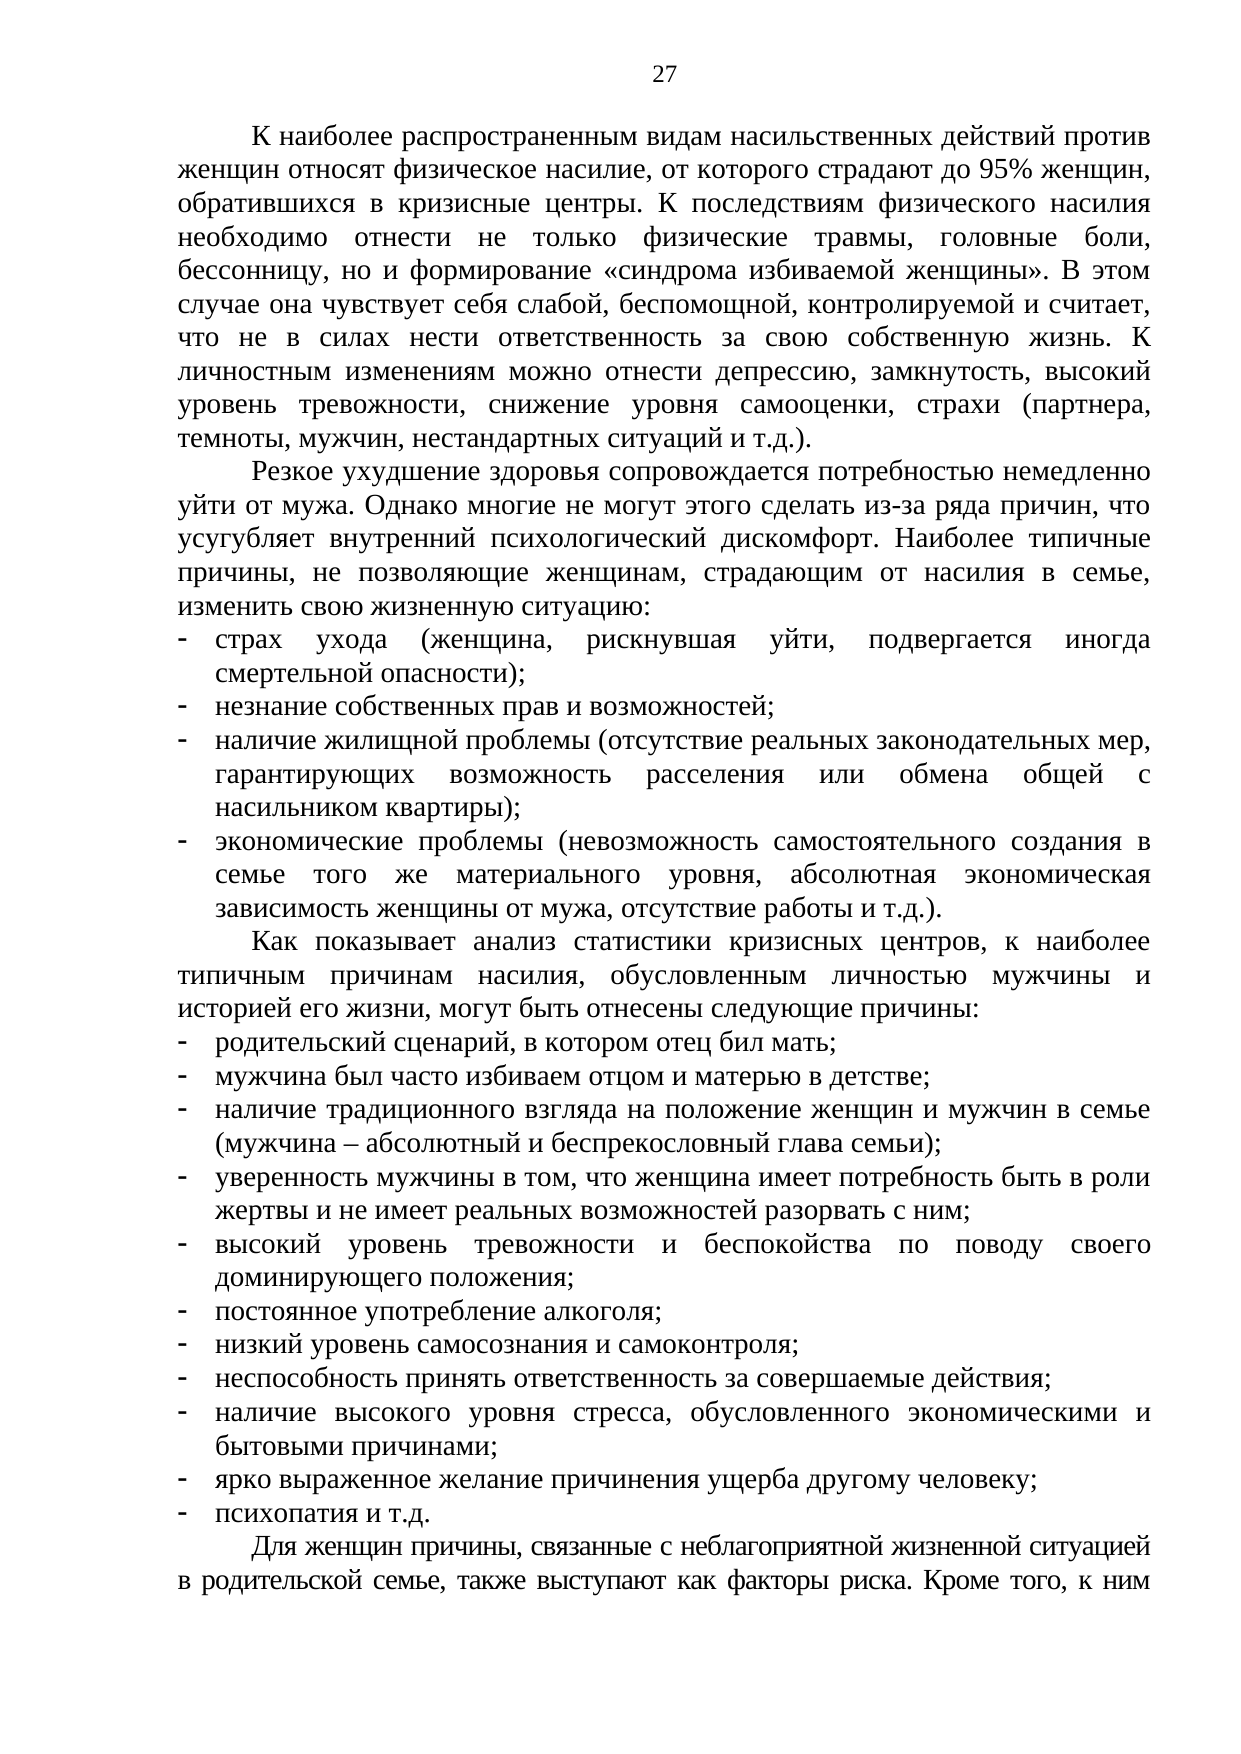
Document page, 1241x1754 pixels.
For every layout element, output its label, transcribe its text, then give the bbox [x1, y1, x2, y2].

text К наиболее распространенным видам насильственных действий против женщин относят физическое насилие, от которого страдают до 95% женщин, обратившихся в кризисные центры. К последствиям физического насилия необходимо отнести не только физические травмы, головные боли, бессонницу, но и формирование «синдрома избиваемой женщины». В этом случае она чувствует себя слабой, беспомощной, контролируемой и считает, что не в силах нести ответственность за свою собственную жизнь. К личностным изменениям можно отнести депрессию, замкнутость, высокий уровень тревожности, снижение уровня самооценки, страхи (партнера, темноты, мужчин, нестандартных ситуаций и т.д.). [177, 118, 1152, 453]
list ярко выраженное желание причинения ущерба другому человеку; [177, 1461, 1152, 1495]
list наличие жилищной проблемы (отсутствие реальных законодательных мер, гарантирующих возможность расселения или обмена общей с насильником квартиры); [177, 722, 1152, 823]
list уверенность мужчины в том, что женщина имеет потребность быть в роли жертвы и не имеет реальных возможностей разорвать с ним; [177, 1159, 1152, 1226]
list наличие традиционного взгляда на положение женщин и мужчин в семье (мужчина – абсолютный и беспрекословный глава семьи); [177, 1091, 1152, 1159]
list высокий уровень тревожности и беспокойства по поводу своего доминирующего положения; [177, 1226, 1152, 1293]
text Как показывает анализ статистики кризисных центров, к наиболее типичным причинам насилия, обусловленным личностью мужчины и историей его жизни, могут быть отнесены следующие причины: [177, 923, 1152, 1024]
list неспособность принять ответственность за совершаемые действия; [177, 1360, 1152, 1394]
text Резкое ухудшение здоровья сопровождается потребностью немедленно уйти от мужа. Однако многие не могут этого сделать из-за ряда причин, что усугубляет внутренний психологический дискомфорт. Наиболее типичные причины, не позволяющие женщинам, страдающим от насилия в семье, изменить свою жизненную ситуацию: [177, 453, 1152, 621]
list психопатия и т.д. [177, 1495, 1152, 1528]
list мужчина был часто избиваем отцом и матерью в детстве; [177, 1058, 1152, 1091]
list незнание собственных прав и возможностей; [177, 688, 1152, 722]
list родительский сценарий, в котором отец бил мать; [177, 1024, 1152, 1058]
list страх ухода (женщина, рискнувшая уйти, подвергается иногда смертельной опасности); [177, 621, 1152, 688]
list экономические проблемы (невозможность самостоятельного создания в семье того же материального уровня, абсолютная экономическая зависимость женщины от мужа, отсутствие работы и т.д.). [177, 823, 1152, 923]
list постоянное употребление алкоголя; [177, 1293, 1152, 1327]
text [177, 1528, 1152, 1596]
list низкий уровень самосознания и самоконтроля; [177, 1327, 1152, 1360]
list наличие высокого уровня стресса, обусловленного экономическими и бытовыми причинами; [177, 1394, 1152, 1461]
